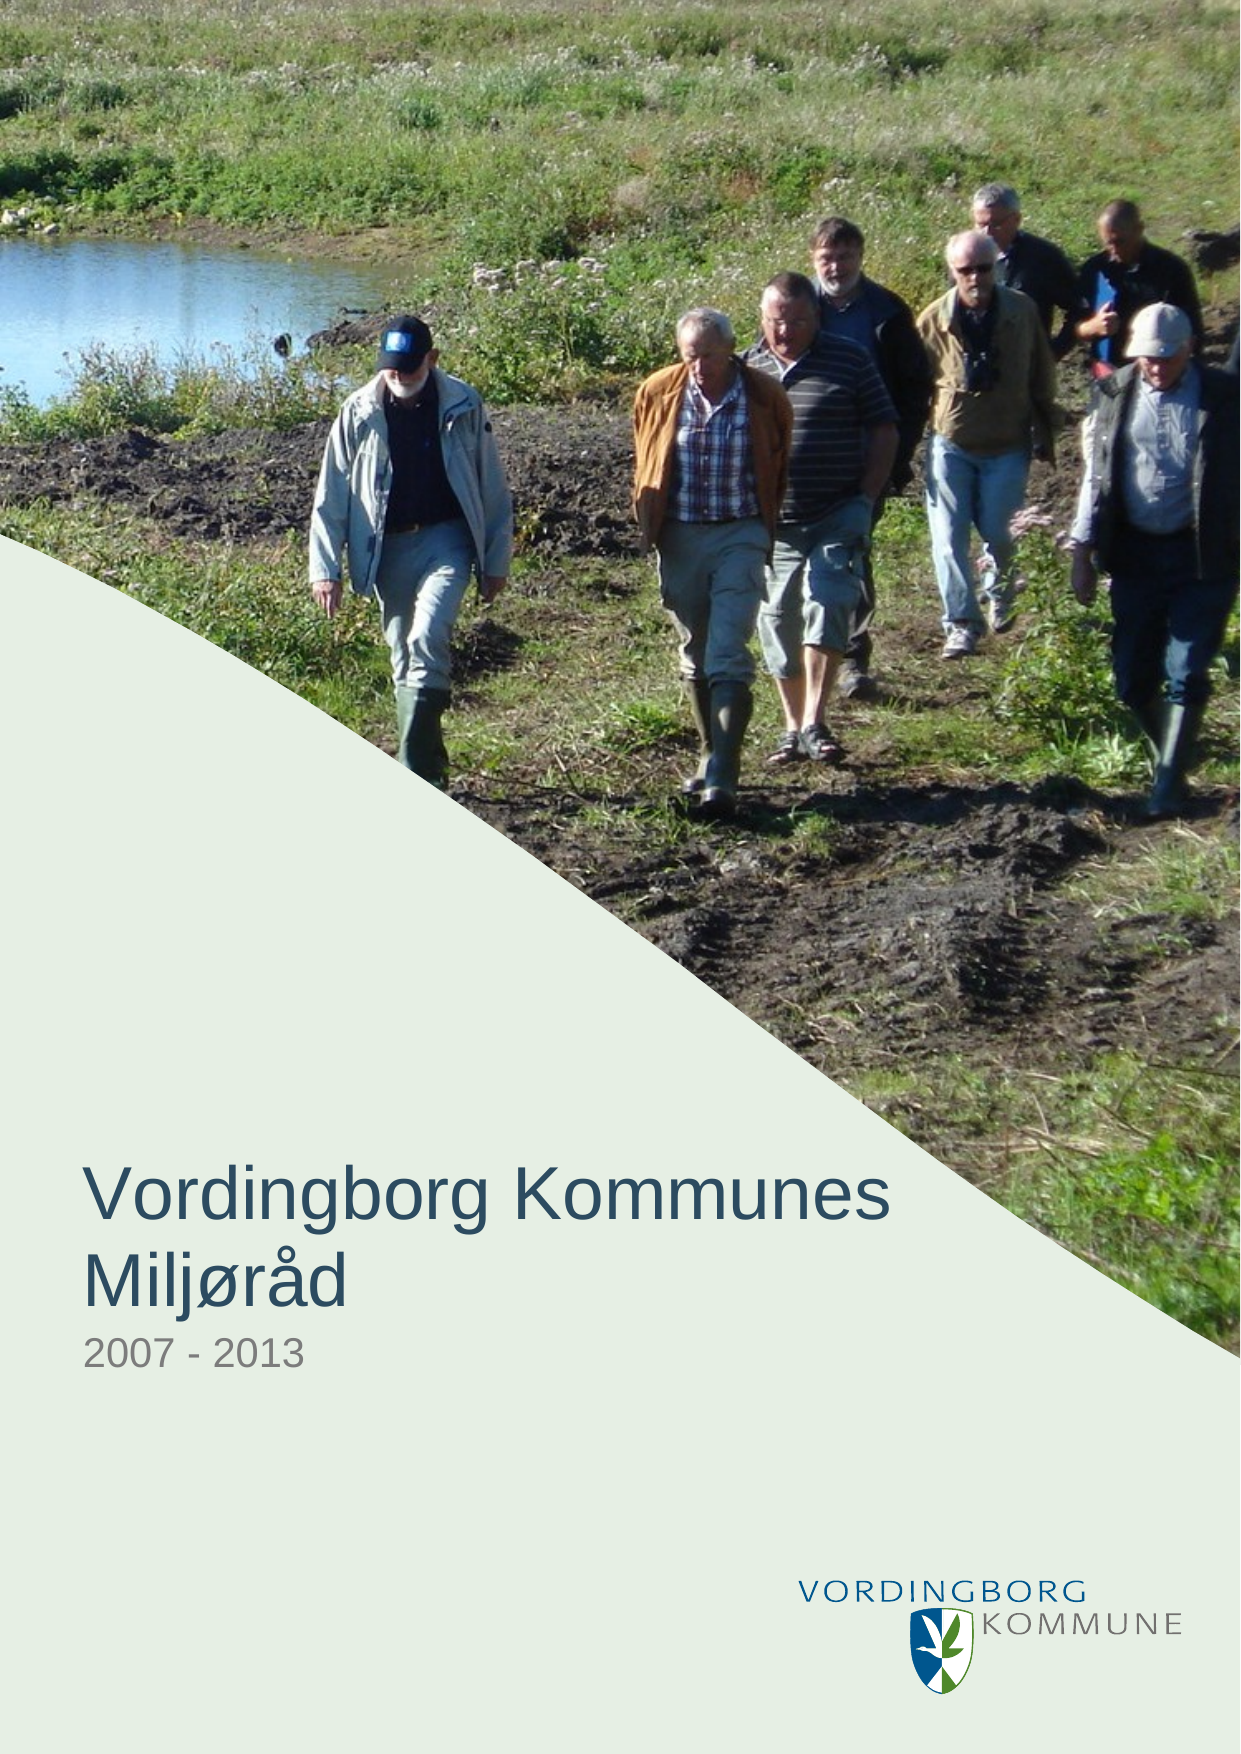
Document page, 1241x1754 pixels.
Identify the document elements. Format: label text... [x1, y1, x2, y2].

picture [0, 0, 1241, 1358]
table_header Vordingborg Kommunes Miljøråd 2007 - 2013 [83, 204, 1067, 1376]
